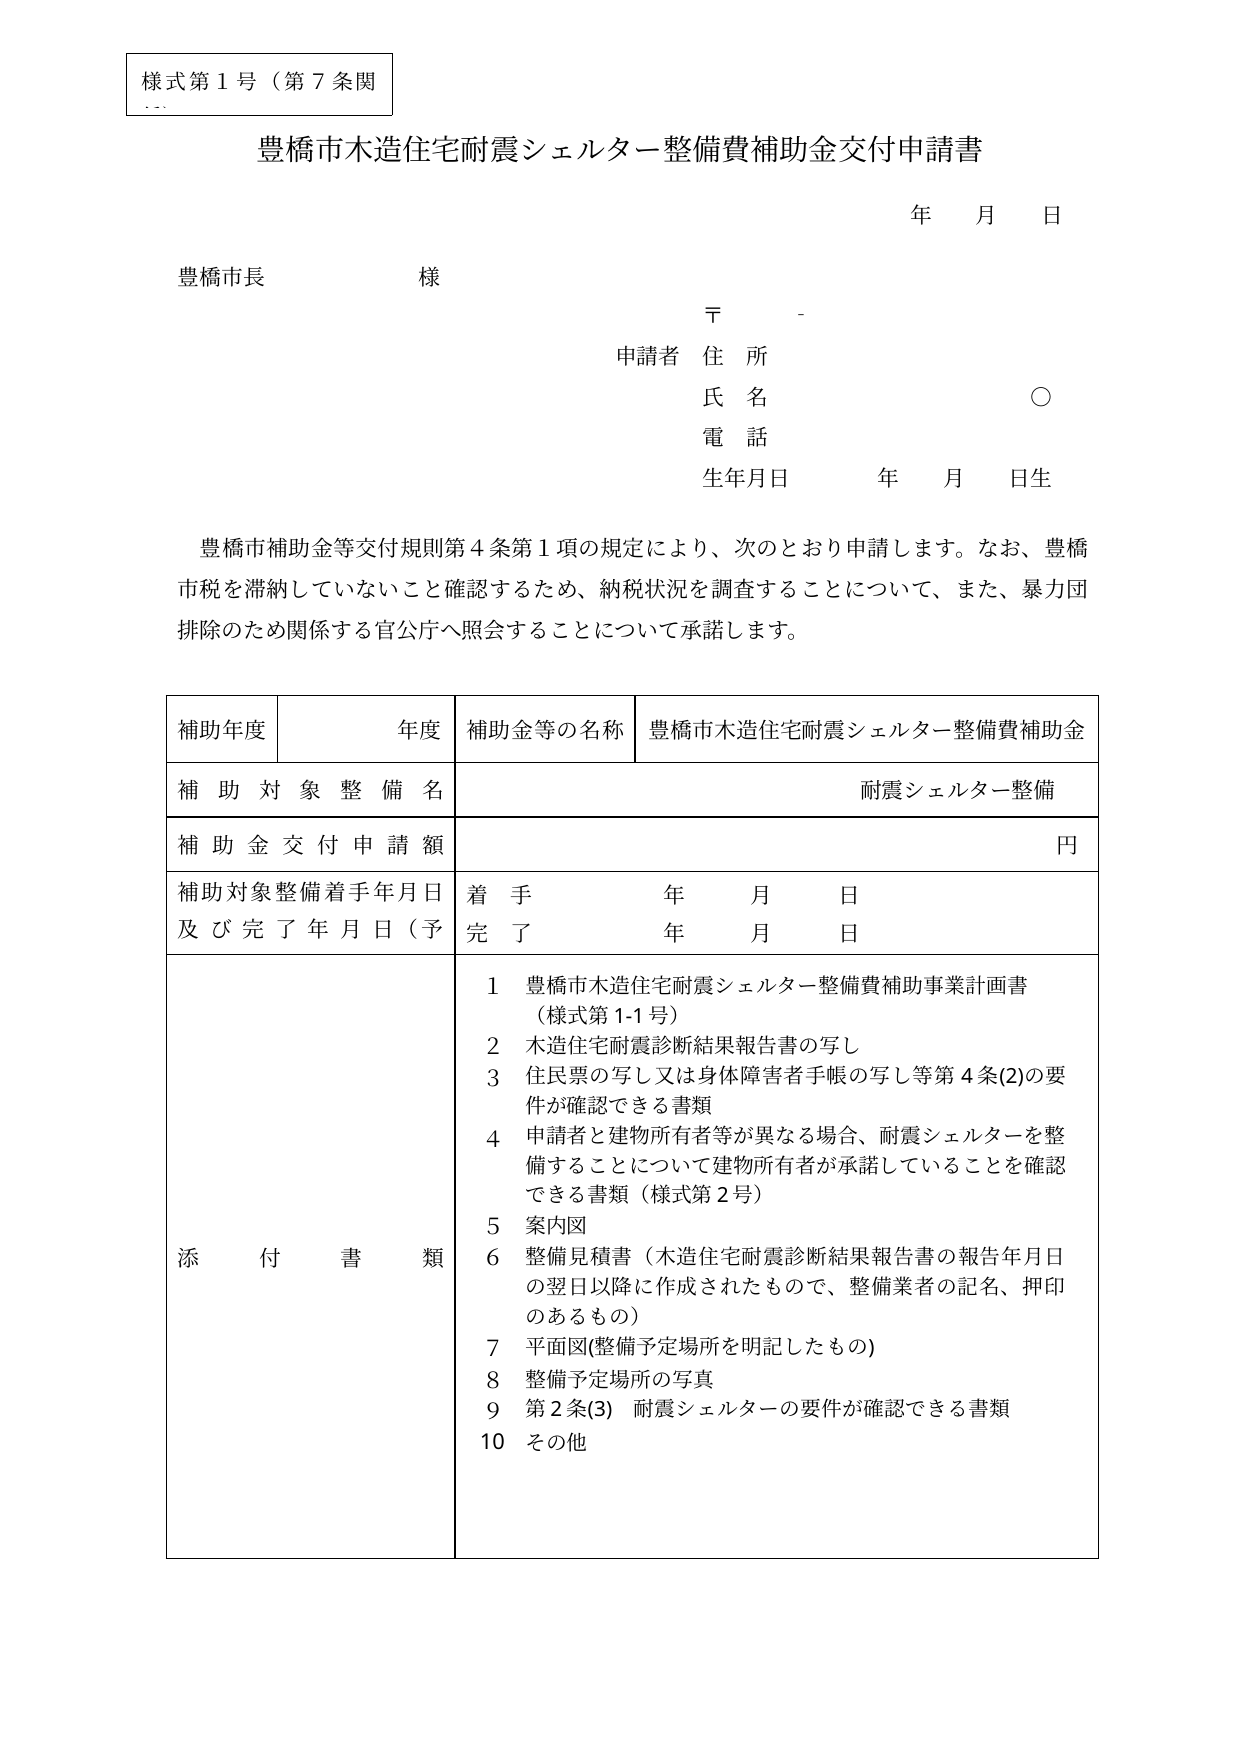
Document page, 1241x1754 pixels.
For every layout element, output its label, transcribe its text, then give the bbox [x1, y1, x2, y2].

table_cell 補助対象整備着手年月日 及 び 完 了 年 月 日（予 定） [167, 872, 454, 954]
table_header 補助年度 [167, 696, 277, 762]
text 〒 ‐ [177, 291, 1063, 332]
text 生年月日 年 月 日生 [177, 454, 1078, 494]
table_cell 補助対象整備名 [167, 763, 454, 816]
table_cell 耐震シェルター整備 [456, 763, 1098, 816]
table_cell 円 [456, 818, 1098, 871]
text 氏 名 ○ [177, 373, 1063, 413]
text 豊橋市木造住宅耐震シェルター整備費補助金交付申請書 [177, 127, 1063, 169]
text 豊橋市長 様 [177, 260, 1063, 291]
text 申請者 住 所 [177, 332, 1063, 373]
table_cell 添付書類 [167, 955, 454, 1558]
text 電 話 [177, 413, 773, 454]
table_cell 補助金交付申請額 [167, 818, 454, 871]
table_cell 着 手 年 月 日 完 了 年 月 日 [456, 872, 1098, 954]
table_header 補助金等の名称 [456, 696, 634, 762]
table_header 年度 [278, 696, 454, 762]
text 豊橋市補助金等交付規則第４条第１項の規定により、次のとおり申請します。なお、豊橋市税を滞納していないこと確認するため、納税状況を調査することについて、また、暴力団排除のため関係する官公庁へ照会することについて承諾します。 [177, 524, 1092, 646]
table_header 豊橋市木造住宅耐震シェルター整備費補助金 [636, 696, 1098, 762]
text 年 月 日 [177, 199, 1063, 230]
table_cell [456, 955, 1098, 1558]
